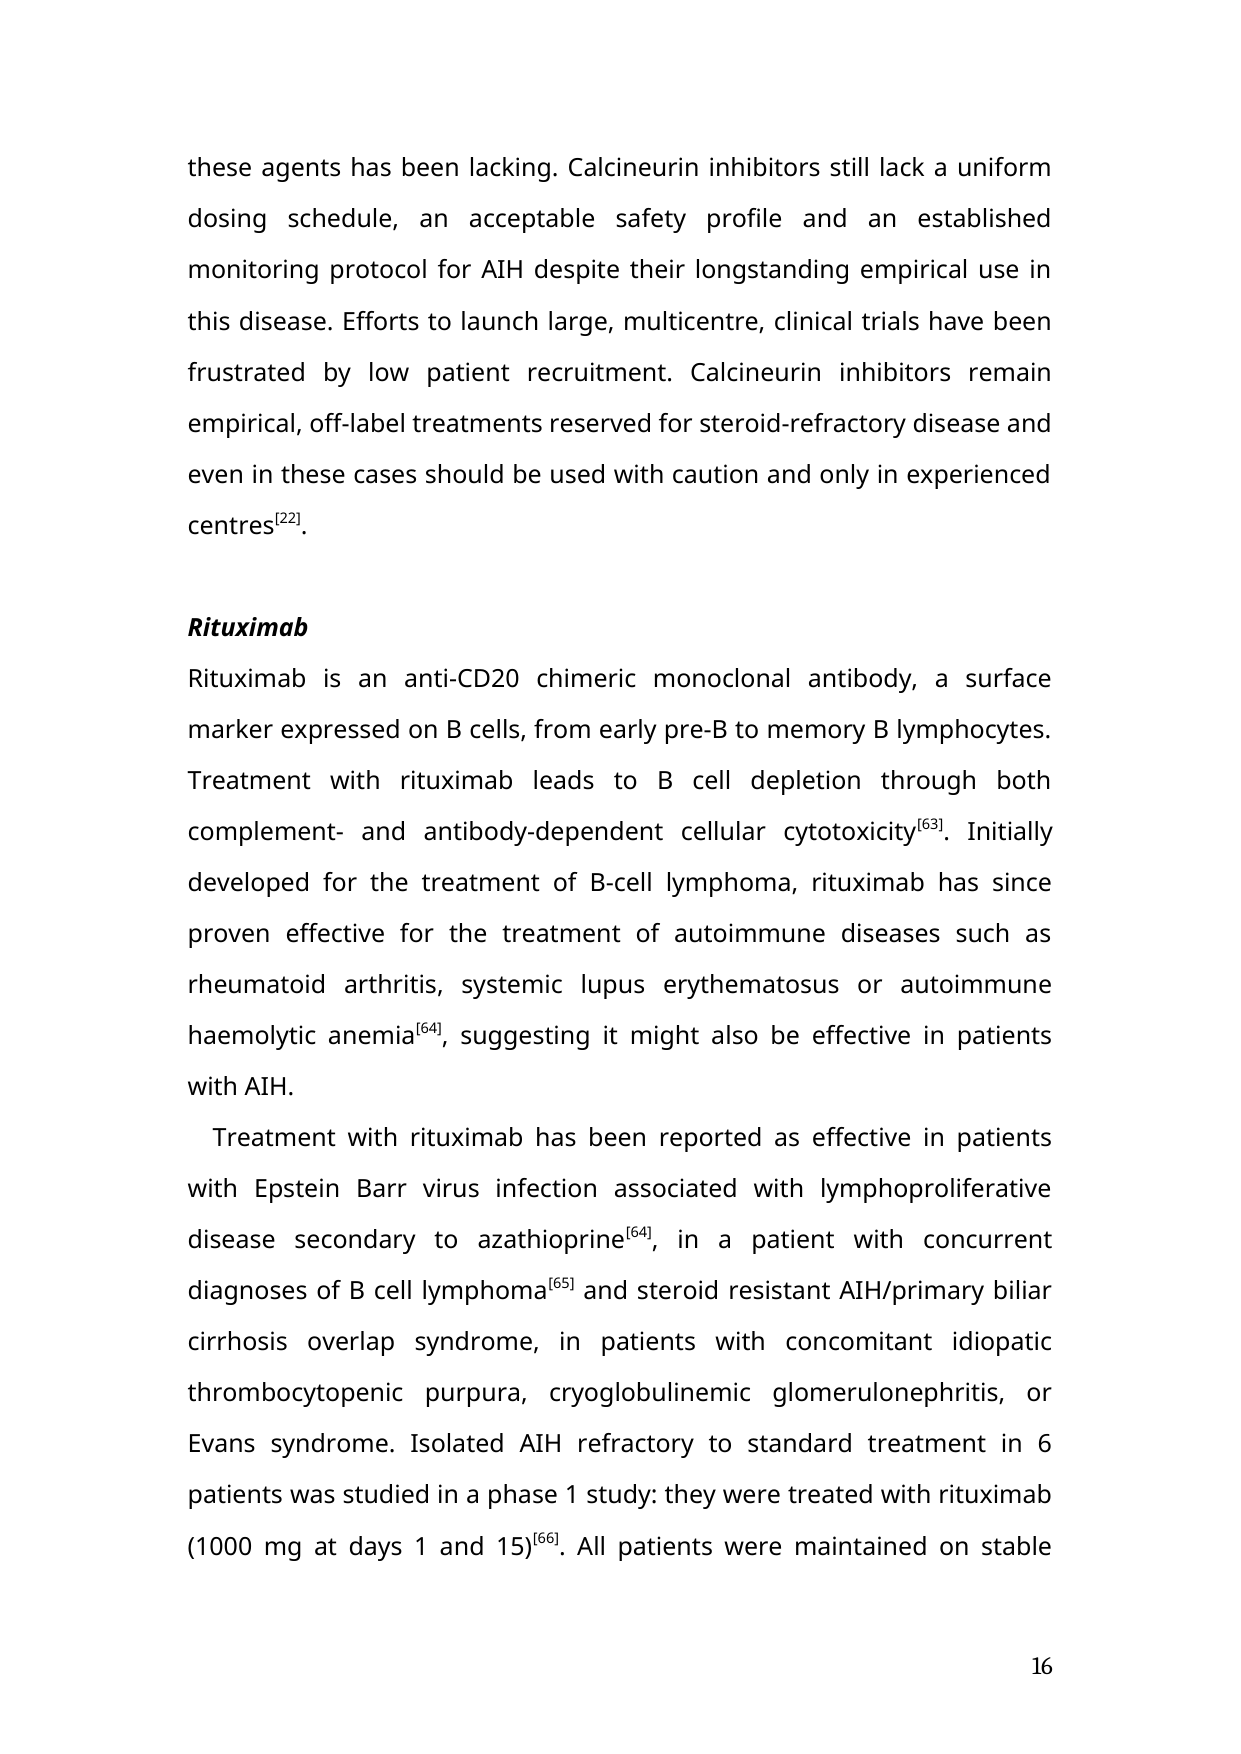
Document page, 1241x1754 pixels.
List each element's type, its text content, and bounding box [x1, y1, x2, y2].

text Rituximab is an anti-CD20 chimeric monoclonal antibody, a surface marker expressed on B cells, from early pre-B to memory B lymphocytes. Treatment with rituximab leads to B cell depletion through both complement- and antibody-dependent cellular cytotoxicity[63]. Initially developed for the treatment of B-cell lymphoma, rituximab has since proven effective for the treatment of autoimmune diseases such as rheumatoid arthritis, systemic lupus erythematosus or autoimmune haemolytic anemia[64], suggesting it might also be effective in patients with AIH. [187, 660, 1053, 1103]
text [187, 1120, 1053, 1562]
text Rituximab [187, 609, 1053, 643]
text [187, 150, 1053, 541]
